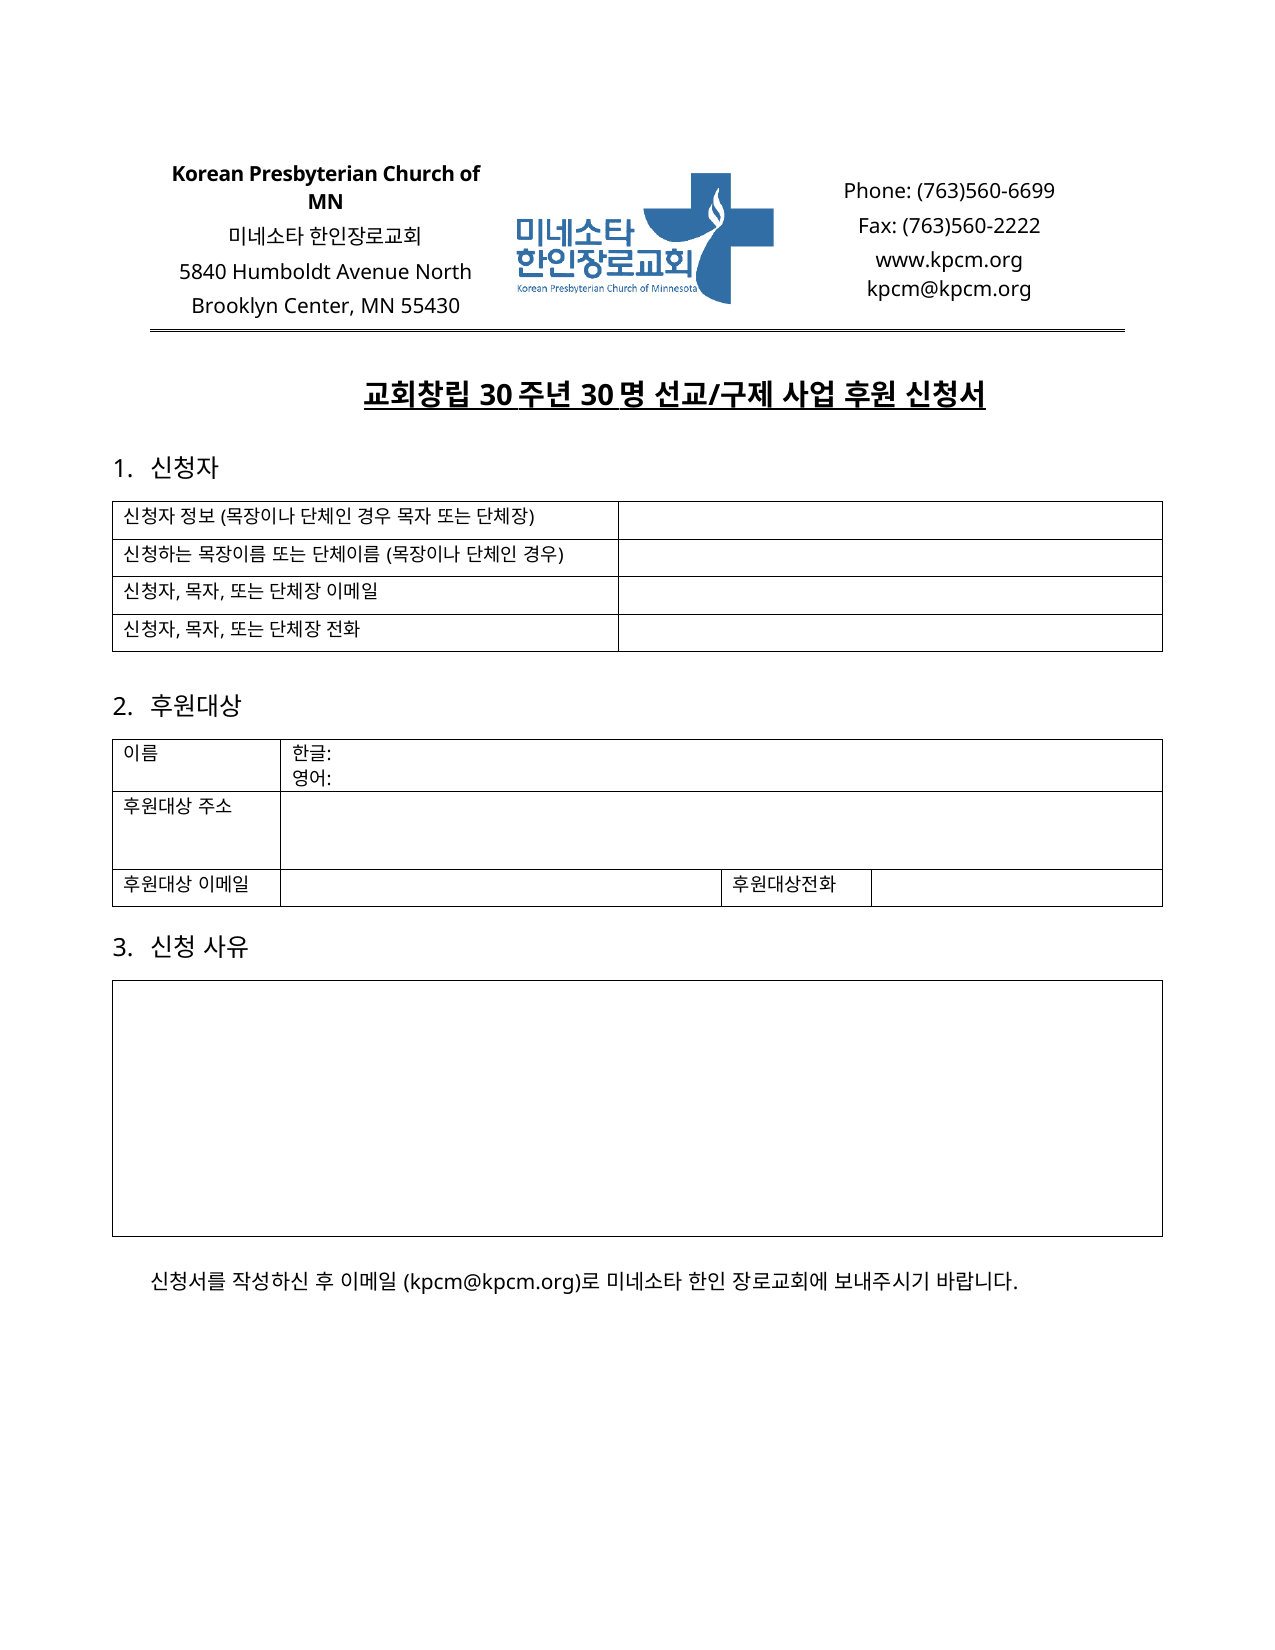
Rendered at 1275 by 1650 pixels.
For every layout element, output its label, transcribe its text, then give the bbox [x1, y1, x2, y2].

table_cell [619, 540, 1162, 576]
table_header 이름 [113, 740, 280, 791]
text 신청서를 작성하신 후 이메일 (kpcm@kpcm.org)로 미네소타 한인 장로교회에 보내주시기 바랍니다. [150, 1266, 1125, 1296]
table_cell 신청자, 목자, 또는 단체장 이메일 [113, 577, 618, 613]
table_cell [281, 870, 721, 906]
table_header [619, 502, 1162, 538]
list 교회창립 30주년 30명 선교/구제 사업 후원 신청서 [225, 372, 1125, 414]
table_cell 후원대상전화 [722, 870, 871, 906]
table_cell [619, 615, 1162, 651]
table_header Korean Presbyterian Church of MN 미네소타 한인장로교회 5840 Humboldt Avenue North Brooklyn Center, MN 55430 [150, 150, 501, 329]
table_header 한글: 영어: [281, 740, 1162, 791]
table_header Phone: (763)560-6699 Fax: (763)560-2222 www.kpcm.org kpcm@kpcm.org [774, 150, 1125, 329]
table_header 신청자 정보 (목장이나 단체인 경우 목자 또는 단체장) [113, 502, 618, 538]
table_header [501, 150, 773, 329]
list 후원대상 [112, 686, 1125, 722]
table_cell 신청하는 목장이름 또는 단체이름 (목장이나 단체인 경우) [113, 540, 618, 576]
table_cell 후원대상 주소 [113, 792, 280, 869]
table_cell 후원대상 이메일 [113, 870, 280, 906]
table_cell 신청자, 목자, 또는 단체장 전화 [113, 615, 618, 651]
table_header [113, 981, 1162, 1236]
table_cell [619, 577, 1162, 613]
table_cell [872, 870, 1162, 906]
list 신청자 [112, 448, 1125, 484]
table_cell [281, 792, 1162, 869]
list 신청 사유 [112, 927, 1125, 963]
